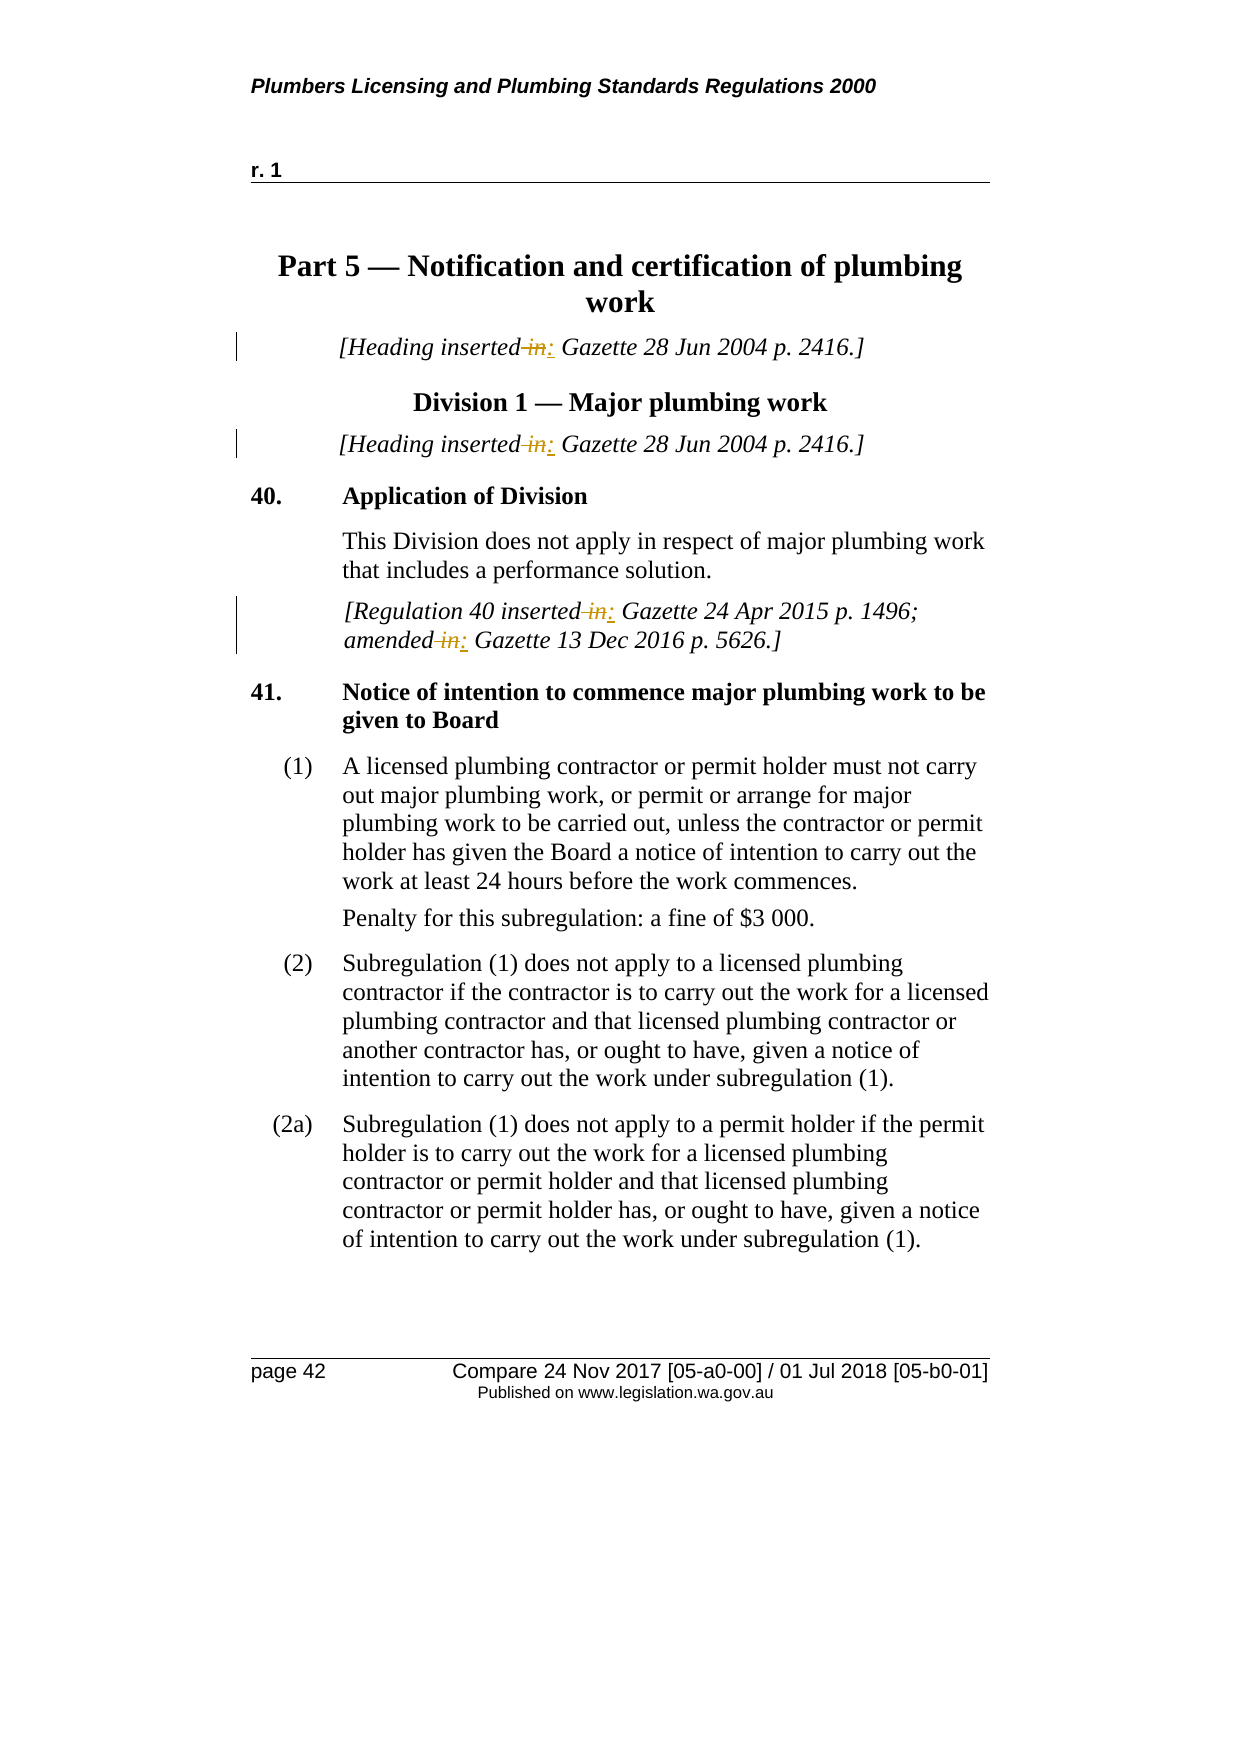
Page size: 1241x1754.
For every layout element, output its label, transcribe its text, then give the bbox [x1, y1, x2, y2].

text (2a) Subregulation (1) does not apply to a permit holder if the permit holder is to carry out the work for a licensed plumbing contractor or permit holder and that licensed plumbing contractor or permit holder has, or ought to have, given a notice of intention to carry out the work under subregulation (1). [251, 1109, 990, 1253]
subtitle [Heading inserted Gazette 28 Jun 2004 p. 2416.] [251, 429, 990, 458]
subtitle [Heading inserted Gazette 28 Jun 2004 p. 2416.] [251, 332, 990, 361]
text This Division does not apply in respect of major plumbing work that includes a performance solution. [251, 526, 990, 584]
text [Regulation 40 inserted Gazette 24 Apr 2015 p. 1496; amended Gazette 13 Dec 2016 p. 5626.] [251, 596, 990, 654]
subtitle 41. Notice of intention to commence major plumbing work to be given to Board [251, 677, 990, 734]
text (2) Subregulation (1) does not apply to a licensed plumbing contractor if the contractor is to carry out the work for a licensed plumbing contractor and that licensed plumbing contractor or another contractor has, or ought to have, given a notice of intention to carry out the work under subregulation (1). [251, 948, 990, 1092]
subtitle Part 5 — Notification and certification of plumbing work [251, 247, 990, 319]
subtitle 40. Application of Division [251, 481, 990, 510]
text (1) A licensed plumbing contractor or permit holder must not carry out major plumbing work, or permit or arrange for major plumbing work to be carried out, unless the contractor or permit holder has given the Board a notice of intention to carry out the work at least 24 hours before the work commences. [251, 751, 990, 895]
text Penalty for this subregulation: a fine of $3 000. [251, 903, 990, 932]
subtitle Division 1 — Major plumbing work [251, 386, 990, 417]
